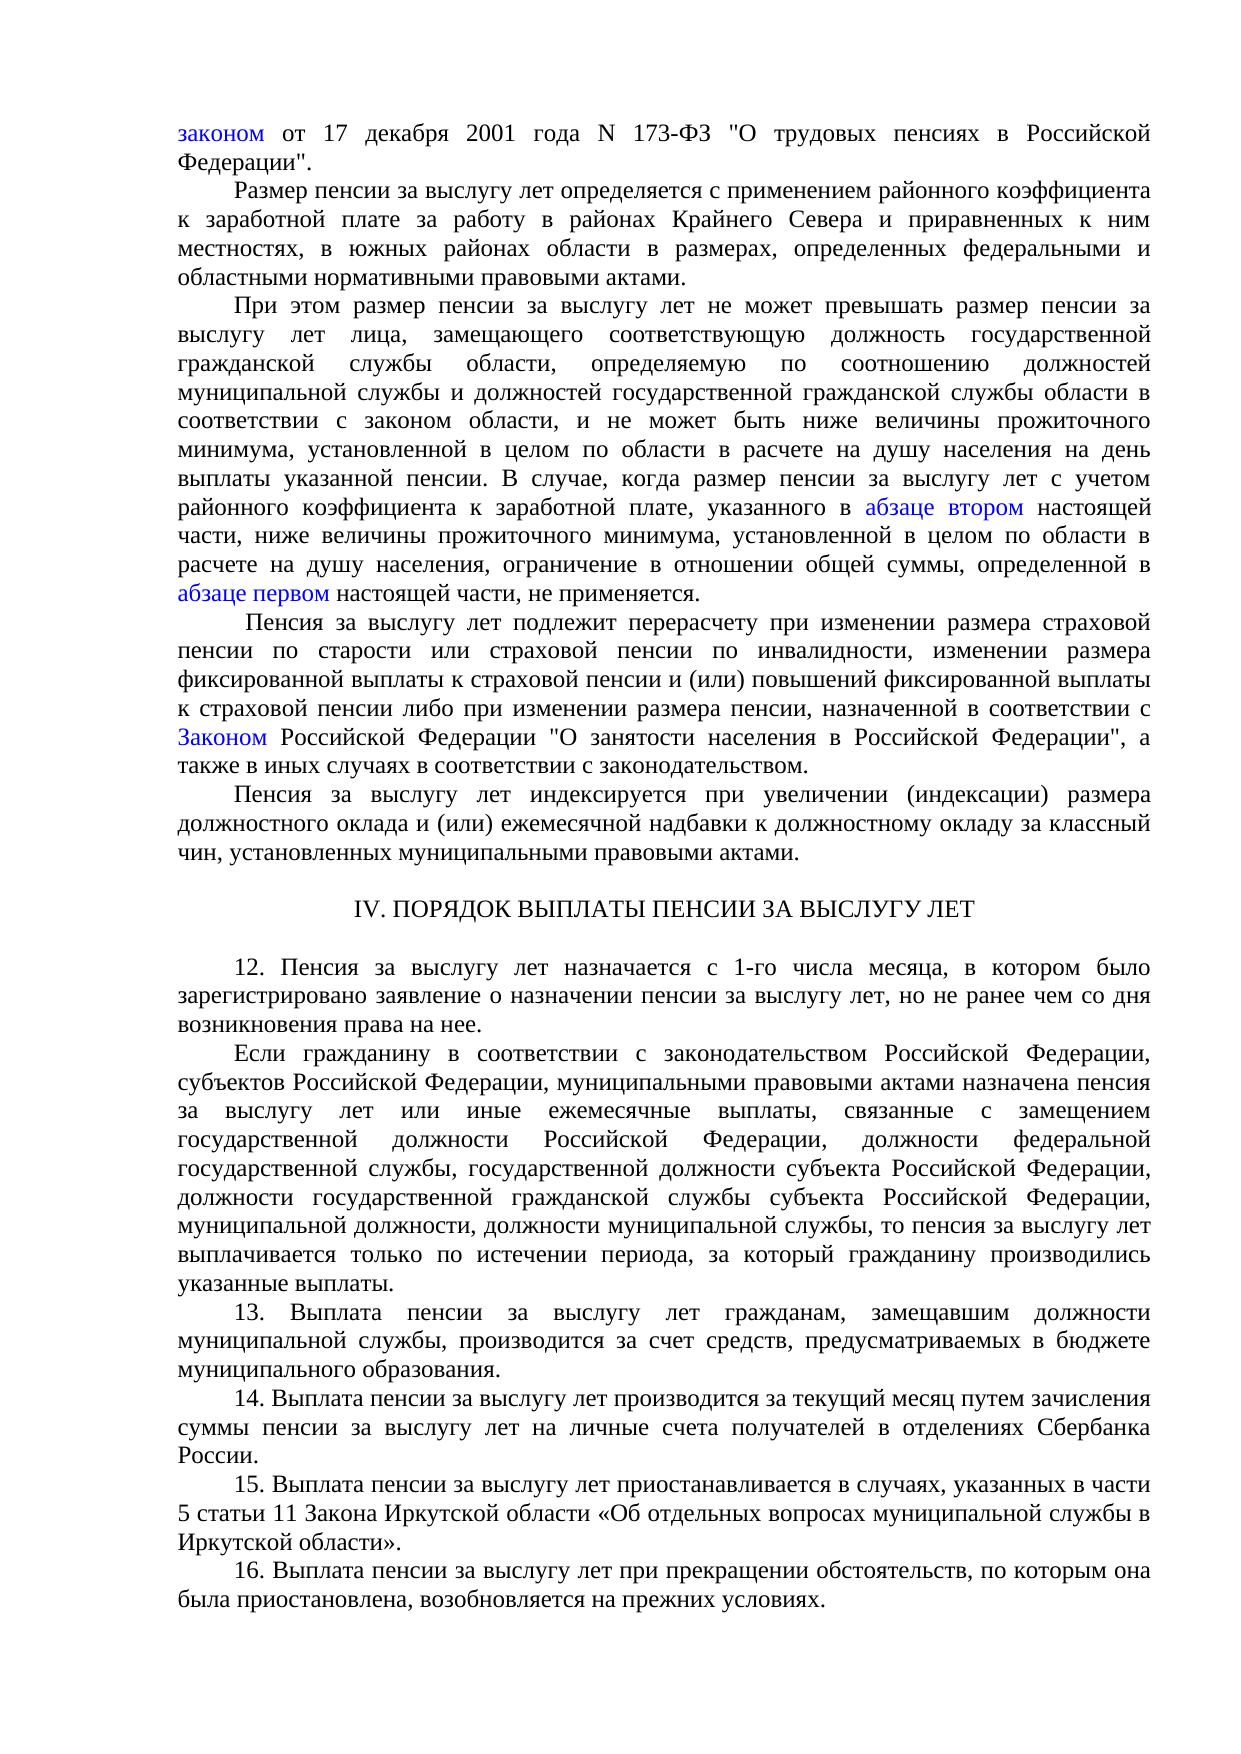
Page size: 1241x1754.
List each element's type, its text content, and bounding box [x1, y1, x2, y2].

text 14. Выплата пенсии за выслугу лет производится за текущий месяц путем зачисления суммы пенсии за выслугу лет на личные счета получателей в отделениях Сбербанка России. [177, 1383, 1152, 1469]
text Если гражданину в соответствии с законодательством Российской Федерации, субъектов Российской Федерации, муниципальными правовыми актами назначена пенсия за выслугу лет или иные ежемесячные выплаты, связанные с замещением государственной должности Российской Федерации, должности федеральной государственной службы, государственной должности субъекта Российской Федерации, должности государственной гражданской службы субъекта Российской Федерации, муниципальной должности, должности муниципальной службы, то пенсия за выслугу лет выплачивается только по истечении периода, за который гражданину производились указанные выплаты. [177, 1038, 1152, 1297]
text 12. Пенсия за выслугу лет назначается с 1-го числа месяца, в котором было зарегистрировано заявление о назначении пенсии за выслугу лет, но не ранее чем со дня возникновения права на нее. [177, 952, 1152, 1038]
text 16. Выплата пенсии за выслугу лет при прекращении обстоятельств, по которым она была приостановлена, возобновляется на прежних условиях. [177, 1556, 1152, 1613]
text IV. ПОРЯДОК ВЫПЛАТЫ ПЕНСИИ ЗА ВЫСЛУГУ ЛЕТ [177, 894, 1152, 923]
text 15. Выплата пенсии за выслугу лет приостанавливается в случаях, указанных в части 5 статьи 11 Закона Иркутской области «Об отдельных вопросах муниципальной службы в Иркутской области». [177, 1469, 1152, 1556]
text Размер пенсии за выслугу лет определяется с применением районного коэффициента к заработной плате за работу в районах Крайнего Севера и приравненных к ним местностях, в южных районах области в размерах, определенных федеральными и областными нормативными правовыми актами. [177, 176, 1152, 291]
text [177, 118, 1152, 176]
text При этом размер пенсии за выслугу лет не может превышать размер пенсии за выслугу лет лица, замещающего соответствующую должность государственной гражданской службы области, определяемую по соотношению должностей муниципальной службы и должностей государственной гражданской службы области в соответствии с законом области, и не может быть ниже величины прожиточного минимума, установленной в целом по области в расчете на душу населения на день выплаты указанной пенсии. В случае, когда размер пенсии за выслугу лет с учетом районного коэффициента к заработной плате, указанного в абзаце втором настоящей части, ниже величины прожиточного минимума, установленной в целом по области в расчете на душу населения, ограничение в отношении общей суммы, определенной в абзаце первом настоящей части, не применяется. [177, 291, 1152, 607]
text 13. Выплата пенсии за выслугу лет гражданам, замещавшим должности муниципальной службы, производится за счет средств, предусматриваемых в бюджете муниципального образования. [177, 1297, 1152, 1383]
text Пенсия за выслугу лет индексируется при увеличении (индексации) размера должностного оклада и (или) ежемесячной надбавки к должностному окладу за классный чин, установленных муниципальными правовыми актами. [177, 779, 1152, 866]
text Пенсия за выслугу лет подлежит перерасчету при изменении размера страховой пенсии по старости или страховой пенсии по инвалидности, изменении размера фиксированной выплаты к страховой пенсии и (или) повышений фиксированной выплаты к страховой пенсии либо при изменении размера пенсии, назначенной в соответствии с Законом Российской Федерации "О занятости населения в Российской Федерации", а также в иных случаях в соответствии с законодательством. [177, 607, 1152, 779]
